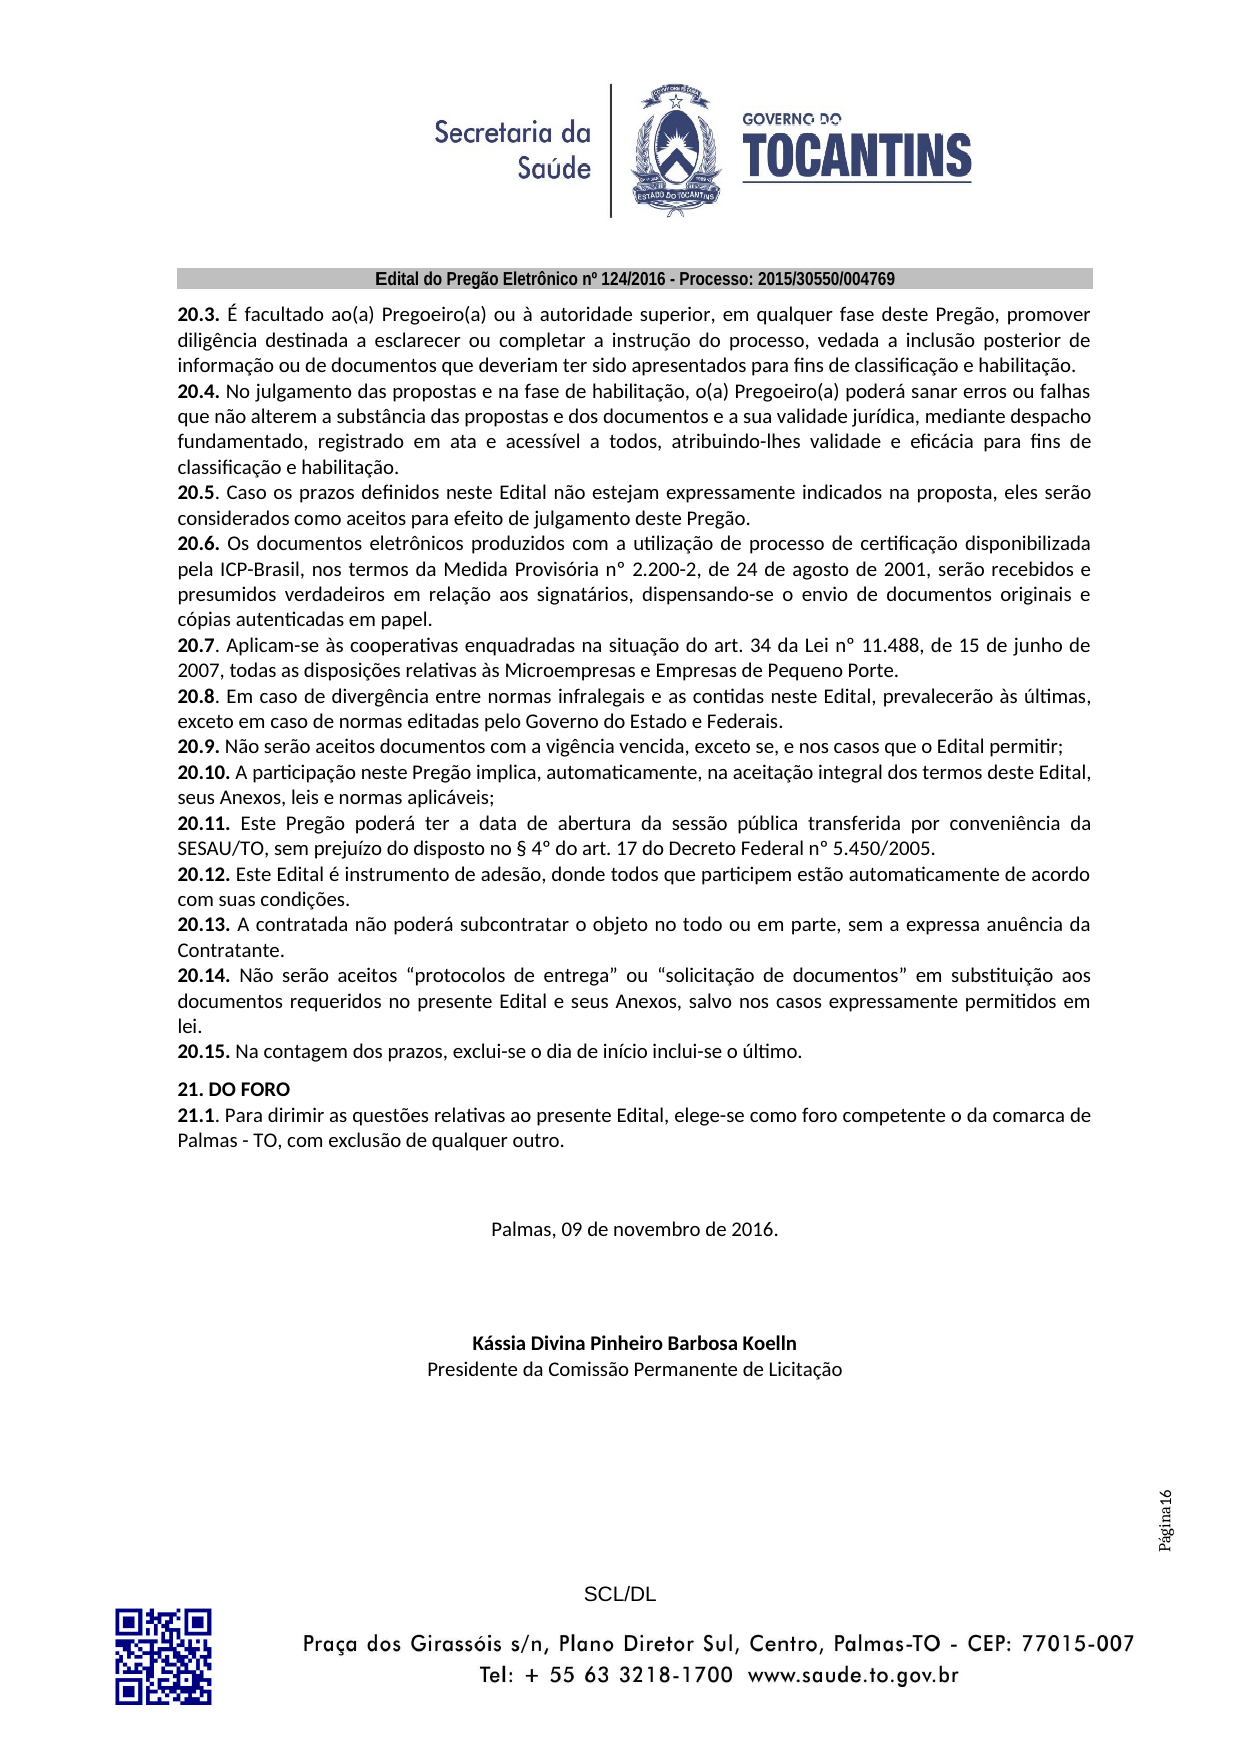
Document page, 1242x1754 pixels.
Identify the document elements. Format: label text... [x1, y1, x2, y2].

text 20.3. É facultado ao(a) Pregoeiro(a) ou à autoridade superior, em qualquer fase deste Pregão, promover diligência destinada a esclarecer ou completar a instrução do processo, vedada a inclusão posterior de informação ou de documentos que deveriam ter sido apresentados para fins de classificação e habilitação. [177, 302, 1093, 378]
text Presidente da Comissão Permanente de Licitação [177, 1356, 1093, 1381]
text Palmas, 09 de novembro de 2016. [177, 1216, 1093, 1242]
picture [111, 1604, 1134, 1709]
text 20.12. Este Edital é instrumento de adesão, donde todos que participem estão automaticamente de acordo com suas condições. [177, 861, 1093, 912]
text 20.9. Não serão aceitos documentos com a vigência vencida, exceto se, e nos casos que o Edital permitir; [177, 734, 1093, 759]
text 20.7. Aplicam-se às cooperativas enquadradas na situação do art. 34 da Lei nº 11.488, de 15 de junho de 2007, todas as disposições relativas às Microempresas e Empresas de Pequeno Porte. [177, 632, 1093, 683]
text 20.14. Não serão aceitos “protocolos de entrega” ou “solicitação de documentos” em substituição aos documentos requeridos no presente Edital e seus Anexos, salvo nos casos expressamente permitidos em lei. [177, 962, 1093, 1039]
text 21. DO FORO [177, 1077, 1093, 1102]
text 20.8. Em caso de divergência entre normas infralegais e as contidas neste Edital, prevalecerão às últimas, exceto em caso de normas editadas pelo Governo do Estado e Federais. [177, 683, 1093, 734]
text 20.5. Caso os prazos definidos neste Edital não estejam expressamente indicados na proposta, eles serão considerados como aceitos para efeito de julgamento deste Pregão. [177, 479, 1093, 530]
picture [0, 0, 1237, 233]
text 20.15. Na contagem dos prazos, exclui-se o dia de início inclui-se o último. [177, 1039, 1093, 1064]
text Kássia Divina Pinheiro Barbosa Koelln [177, 1330, 1093, 1356]
text 20.4. No julgamento das propostas e na fase de habilitação, o(a) Pregoeiro(a) poderá sanar erros ou falhas que não alterem a substância das propostas e dos documentos e a sua validade jurídica, mediante despacho fundamentado, registrado em ata e acessível a todos, atribuindo-lhes validade e eficácia para fins de classificação e habilitação. [177, 378, 1093, 479]
text 21.1. Para dirimir as questões relativas ao presente Edital, elege-se como foro competente o da comarca de Palmas - TO, com exclusão de qualquer outro. [177, 1102, 1093, 1153]
text 20.6. Os documentos eletrônicos produzidos com a utilização de processo de certificação disponibilizada pela ICP-Brasil, nos termos da Medida Provisória nº 2.200-2, de 24 de agosto de 2001, serão recebidos e presumidos verdadeiros em relação aos signatários, dispensando-se o envio de documentos originais e cópias autenticadas em papel. [177, 530, 1093, 632]
text 20.10. A participação neste Pregão implica, automaticamente, na aceitação integral dos termos deste Edital, seus Anexos, leis e normas aplicáveis; [177, 759, 1093, 810]
text 20.13. A contratada não poderá subcontratar o objeto no todo ou em parte, sem a expressa anuência da Contratante. [177, 912, 1093, 962]
text 20.11. Este Pregão poderá ter a data de abertura da sessão pública transferida por conveniência da SESAU/TO, sem prejuízo do disposto no § 4º do art. 17 do Decreto Federal nº 5.450/2005. [177, 810, 1093, 861]
